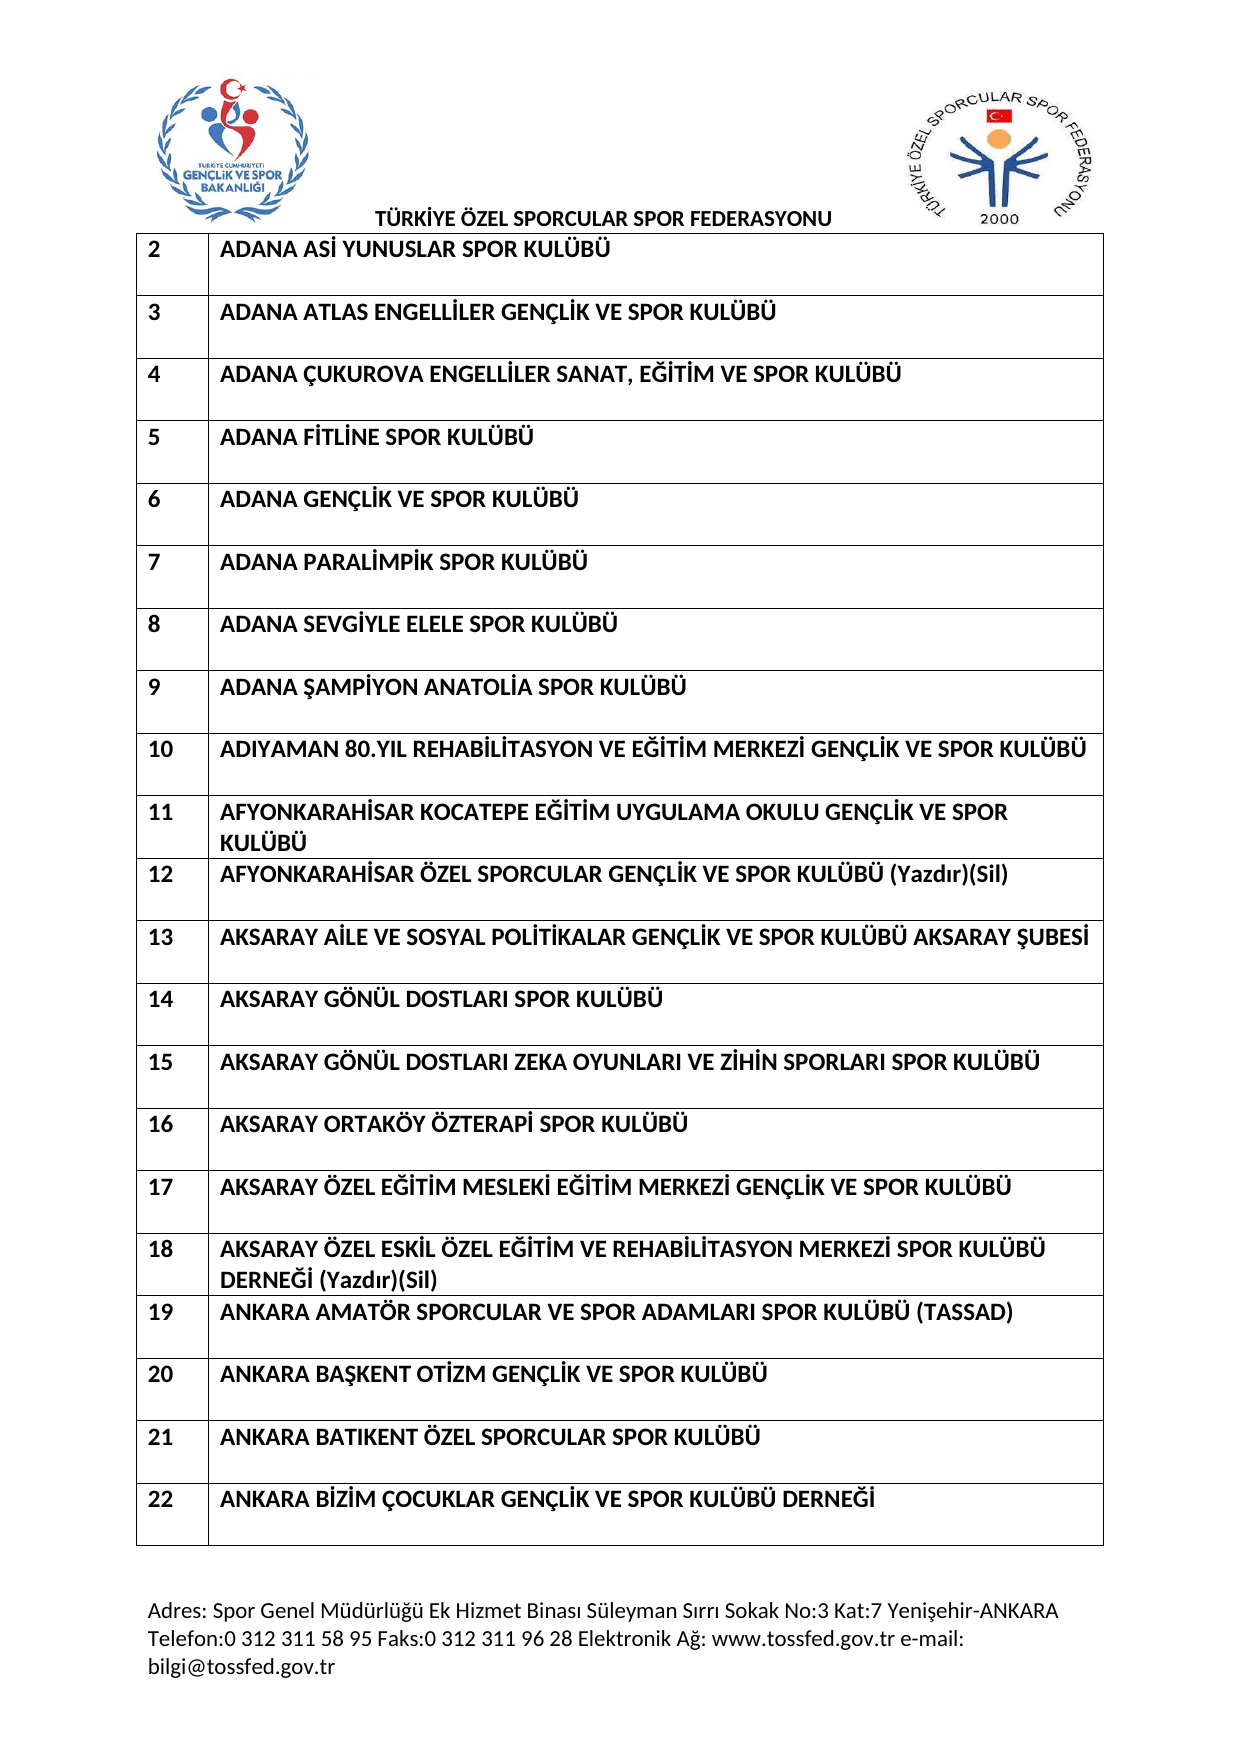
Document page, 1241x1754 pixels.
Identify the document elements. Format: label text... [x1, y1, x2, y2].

table_cell ADANA GENÇLİK VE SPOR KULÜBÜ [209, 484, 1103, 545]
table_cell ANKARA AMATÖR SPORCULAR VE SPOR ADAMLARI SPOR KULÜBÜ (TASSAD) [209, 1296, 1103, 1358]
table_cell 4 [137, 359, 208, 420]
table_cell 20 [137, 1359, 208, 1420]
table_cell 7 [137, 546, 208, 608]
table_cell 6 [137, 484, 208, 545]
table_cell 15 [137, 1046, 208, 1108]
table_cell ADANA ÇUKUROVA ENGELLİLER SANAT, EĞİTİM VE SPOR KULÜBÜ [209, 359, 1103, 420]
table_cell AKSARAY AİLE VE SOSYAL POLİTİKALAR GENÇLİK VE SPOR KULÜBÜ AKSARAY ŞUBESİ [209, 921, 1103, 983]
table_cell 21 [137, 1421, 208, 1483]
table_cell AKSARAY ÖZEL ESKİL ÖZEL EĞİTİM VE REHABİLİTASYON MERKEZİ SPOR KULÜBÜ DERNEĞİ (Yazdır)(Sil) [209, 1234, 1103, 1295]
table_cell ADANA ŞAMPİYON ANATOLİA SPOR KULÜBÜ [209, 671, 1103, 733]
table_cell ADANA FİTLİNE SPOR KULÜBÜ [209, 421, 1103, 483]
table_cell ANKARA BİZİM ÇOCUKLAR GENÇLİK VE SPOR KULÜBÜ DERNEĞİ [209, 1484, 1103, 1545]
table_cell 3 [137, 296, 208, 358]
table_cell 18 [137, 1234, 208, 1295]
table_cell 11 [137, 796, 208, 858]
table_cell ADANA PARALİMPİK SPOR KULÜBÜ [209, 546, 1103, 608]
table_cell 5 [137, 421, 208, 483]
table_cell 12 [137, 859, 208, 920]
table_cell AKSARAY ÖZEL EĞİTİM MESLEKİ EĞİTİM MERKEZİ GENÇLİK VE SPOR KULÜBÜ [209, 1171, 1103, 1233]
table_cell 9 [137, 671, 208, 733]
table_cell 13 [137, 921, 208, 983]
table_cell ADIYAMAN 80.YIL REHABİLİTASYON VE EĞİTİM MERKEZİ GENÇLİK VE SPOR KULÜBÜ [209, 734, 1103, 795]
table_cell ANKARA BAŞKENT OTİZM GENÇLİK VE SPOR KULÜBÜ [209, 1359, 1103, 1420]
table_cell 17 [137, 1171, 208, 1233]
table_cell 19 [137, 1296, 208, 1358]
table_cell 8 [137, 609, 208, 670]
table_cell AKSARAY GÖNÜL DOSTLARI ZEKA OYUNLARI VE ZİHİN SPORLARI SPOR KULÜBÜ [209, 1046, 1103, 1108]
table_cell 14 [137, 984, 208, 1045]
table_cell ANKARA BATIKENT ÖZEL SPORCULAR SPOR KULÜBÜ [209, 1421, 1103, 1483]
table_cell ADANA SEVGİYLE ELELE SPOR KULÜBÜ [209, 609, 1103, 670]
table_cell 22 [137, 1484, 208, 1545]
table_cell AKSARAY ORTAKÖY ÖZTERAPİ SPOR KULÜBÜ [209, 1109, 1103, 1170]
table_cell 10 [137, 734, 208, 795]
picture [905, 86, 1093, 227]
picture [147, 73, 318, 227]
table_cell ADANA ATLAS ENGELLİLER GENÇLİK VE SPOR KULÜBÜ [209, 296, 1103, 358]
table_cell ADANA ASİ YUNUSLAR SPOR KULÜBÜ [209, 234, 1103, 295]
table_cell AKSARAY GÖNÜL DOSTLARI SPOR KULÜBÜ [209, 984, 1103, 1045]
table_cell AFYONKARAHİSAR ÖZEL SPORCULAR GENÇLİK VE SPOR KULÜBÜ (Yazdır)(Sil) [209, 859, 1103, 920]
table_cell 2 [137, 234, 208, 295]
table_cell AFYONKARAHİSAR KOCATEPE EĞİTİM UYGULAMA OKULU GENÇLİK VE SPOR KULÜBÜ [209, 796, 1103, 858]
table_cell 16 [137, 1109, 208, 1170]
